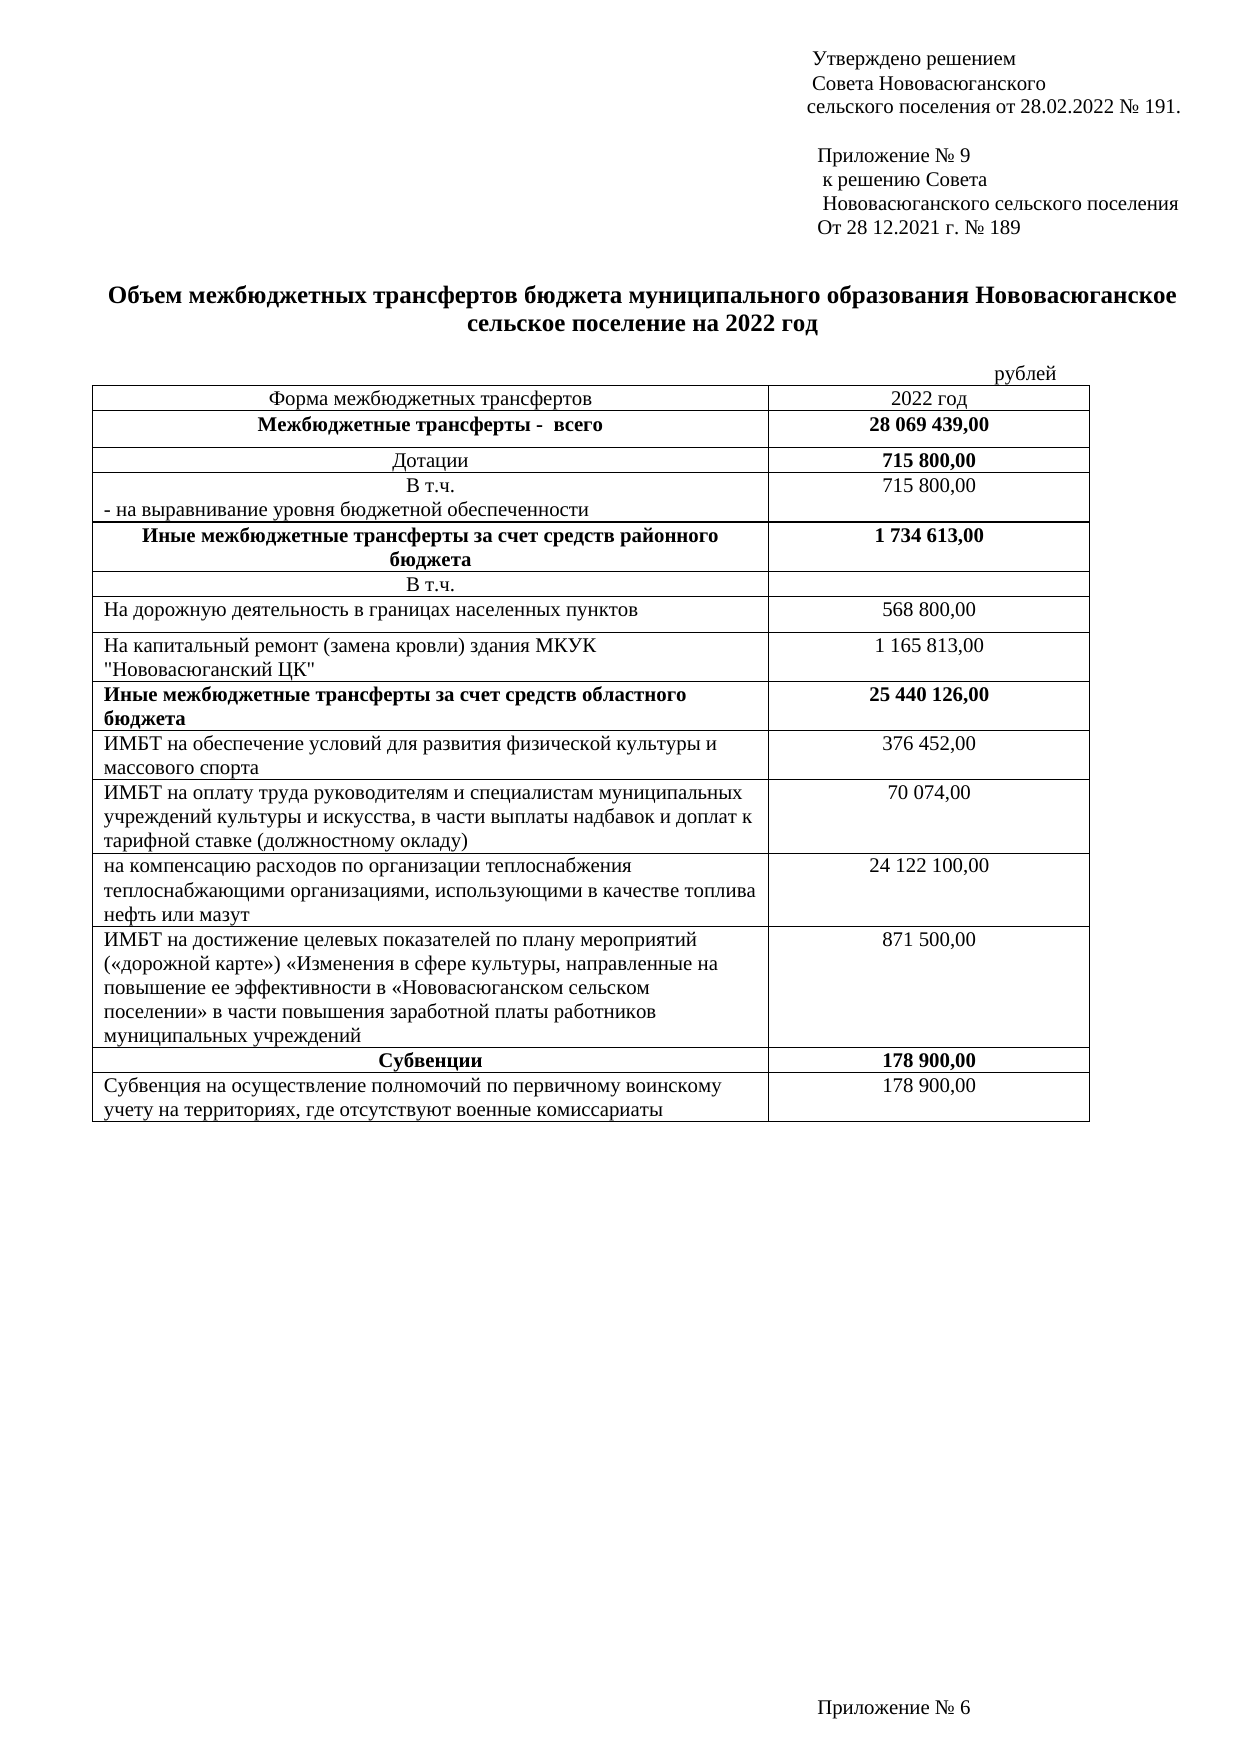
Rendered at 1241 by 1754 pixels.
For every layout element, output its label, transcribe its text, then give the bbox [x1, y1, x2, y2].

table_cell 376 452,00 [769, 731, 1089, 779]
text Объем межбюджетных трансфертов бюджета муниципального образования Нововасюганское сельское поселение на 2022 год [103, 280, 1181, 337]
table_cell на компенсацию расходов по организации теплоснабжения теплоснабжающими организациями, использующими в качестве топлива нефть или мазут [93, 854, 768, 926]
table_cell 715 800,00 [769, 448, 1089, 472]
table_cell 28 069 439,00 [769, 411, 1089, 447]
table_cell Субвенции [93, 1048, 768, 1072]
table_header Форма межбюджетных трансфертов [93, 386, 768, 410]
table_cell 1 734 613,00 [769, 523, 1089, 571]
title Утверждено решением [103, 46, 1181, 70]
table_cell Дотации [93, 448, 768, 472]
table_cell 178 900,00 [769, 1073, 1089, 1121]
table_cell 1 165 813,00 [769, 633, 1089, 681]
title сельского поселения от 28.02.2022 № 191. [103, 94, 1181, 118]
table_cell 25 440 126,00 [769, 682, 1089, 730]
table_header 2022 год [769, 386, 1089, 410]
title Приложение № 9 [103, 143, 1181, 167]
table_cell Субвенция на осуществление полномочий по первичному воинскому учету на территориях, где отсутствуют военные комиссариаты [93, 1073, 768, 1121]
table_cell 871 500,00 [769, 927, 1089, 1047]
table_cell 24 122 100,00 [769, 854, 1089, 926]
title Приложение № 6 [103, 1695, 1181, 1719]
table_cell 70 074,00 [769, 780, 1089, 852]
title Нововасюганского сельского поселения [103, 191, 1181, 215]
table_cell В т.ч. [93, 572, 768, 596]
table_cell Межбюджетные трансферты - всего [93, 411, 768, 447]
title От 28 12.2021 г. № 189 [103, 215, 1181, 239]
text рублей [103, 361, 1181, 385]
table_cell 178 900,00 [769, 1048, 1089, 1072]
table_cell На дорожную деятельность в границах населенных пунктов [93, 597, 768, 632]
table_cell ИМБТ на обеспечение условий для развития физической культуры и массового спорта [93, 731, 768, 779]
table_cell Иные межбюджетные трансферты за счет средств районного бюджета [93, 523, 768, 571]
table_cell ИМБТ на достижение целевых показателей по плану мероприятий («дорожной карте») «Изменения в сфере культуры, направленные на повышение ее эффективности в «Нововасюганском сельском поселении» в части повышения заработной платы работников муниципальных учреждений [93, 927, 768, 1047]
table_cell Иные межбюджетные трансферты за счет средств областного бюджета [93, 682, 768, 730]
title к решению Совета [103, 167, 1181, 191]
table_cell [769, 572, 1089, 596]
title Совета Нововасюганского [103, 70, 1181, 94]
table_cell В т.ч. - на выравнивание уровня бюджетной обеспеченности [93, 473, 768, 521]
table_cell ИМБТ на оплату труда руководителям и специалистам муниципальных учреждений культуры и искусства, в части выплаты надбавок и доплат к тарифной ставке (должностному окладу) [93, 780, 768, 852]
table_cell 715 800,00 [769, 473, 1089, 521]
table_cell На капитальный ремонт (замена кровли) здания МКУК "Нововасюганский ЦК" [93, 633, 768, 681]
table_cell 568 800,00 [769, 597, 1089, 632]
